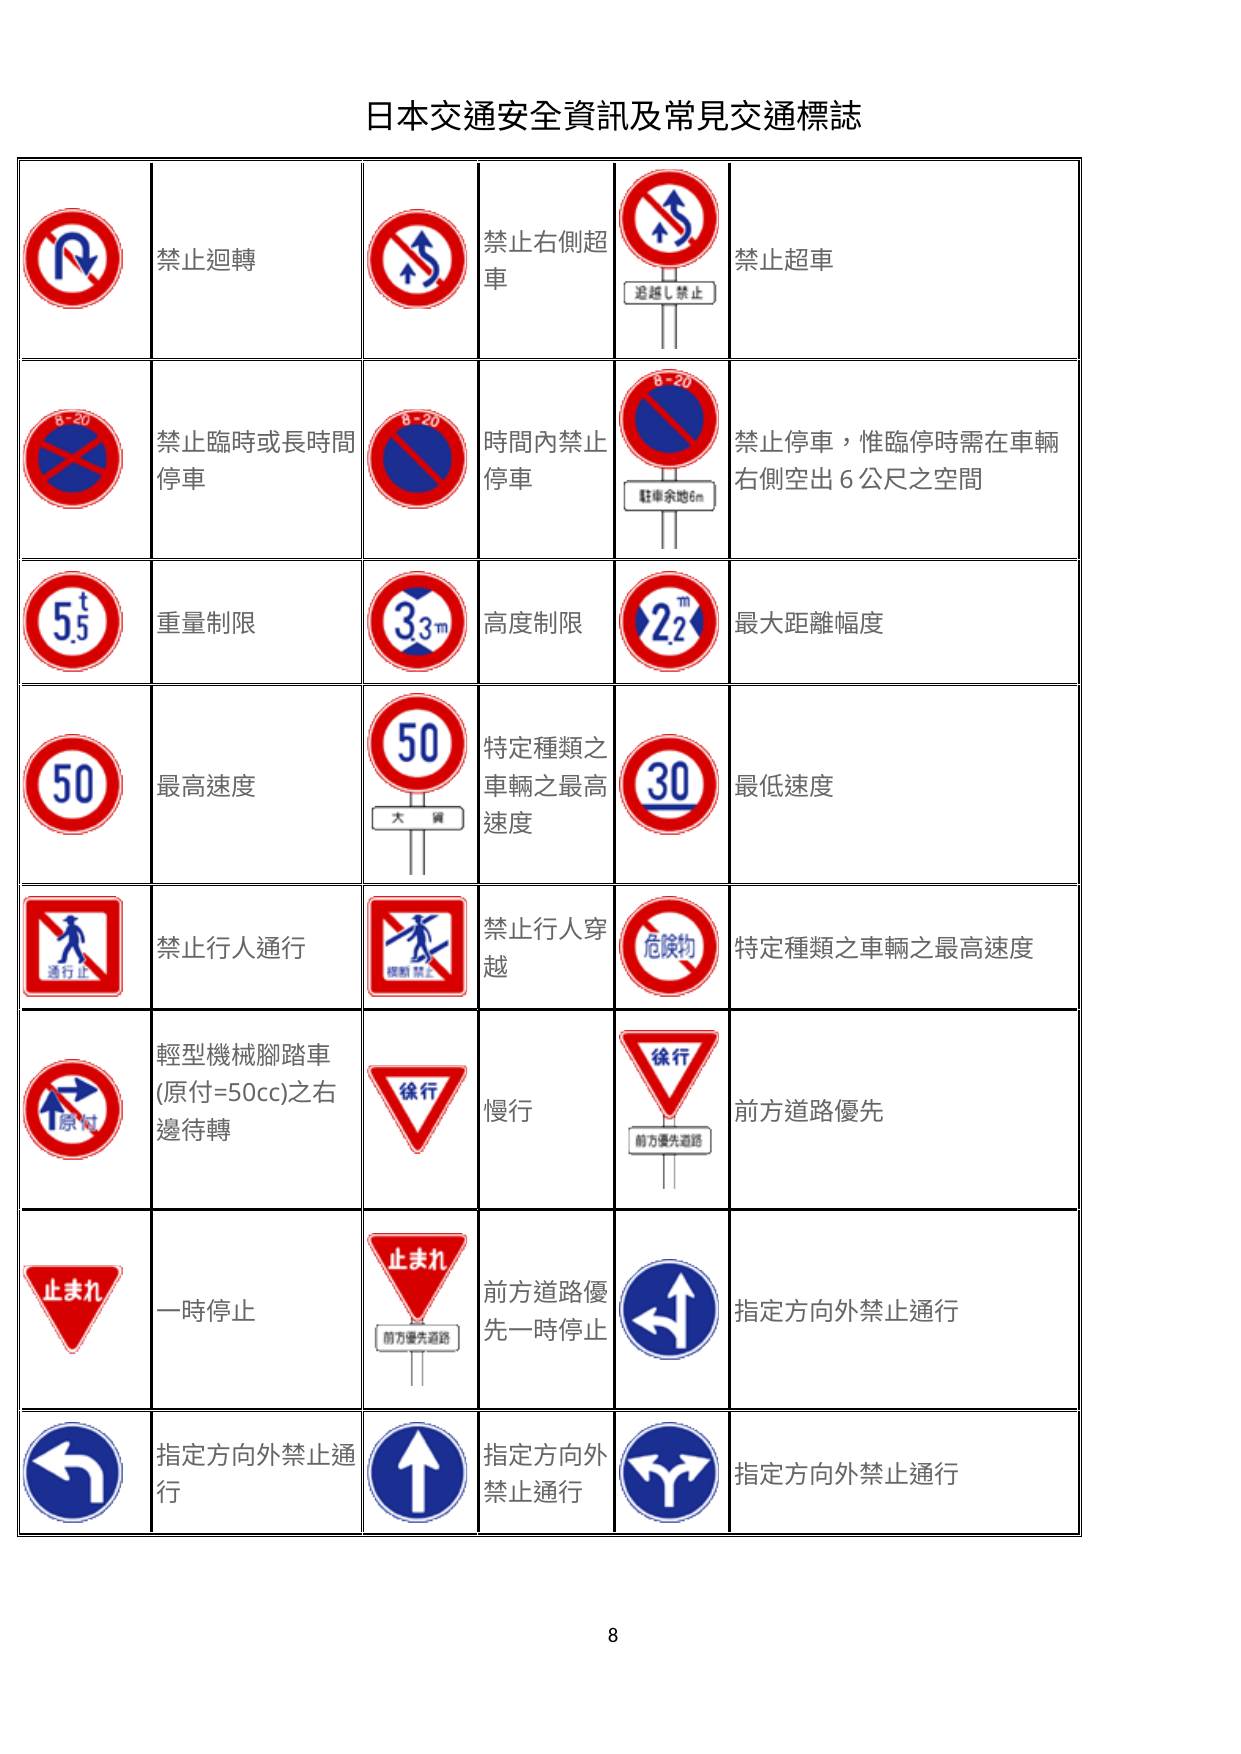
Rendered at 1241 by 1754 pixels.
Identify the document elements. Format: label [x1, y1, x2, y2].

picture [619, 369, 719, 549]
picture [22, 1422, 123, 1523]
picture [619, 571, 719, 672]
picture [22, 734, 123, 835]
picture [22, 571, 123, 672]
picture [619, 1030, 719, 1189]
picture [619, 169, 719, 349]
picture [22, 1265, 123, 1354]
picture [367, 896, 468, 997]
picture [22, 896, 123, 997]
picture [367, 571, 468, 672]
table_cell [0, 151, 1107, 1541]
picture [619, 1422, 719, 1523]
picture [22, 208, 123, 309]
picture [22, 409, 123, 509]
picture [367, 1065, 468, 1154]
picture [367, 209, 468, 309]
picture [619, 734, 719, 835]
picture [22, 1059, 123, 1160]
picture [367, 1233, 468, 1386]
picture [367, 1422, 468, 1523]
picture [619, 896, 719, 997]
picture [367, 693, 468, 875]
picture [619, 1259, 719, 1360]
picture [367, 409, 468, 509]
